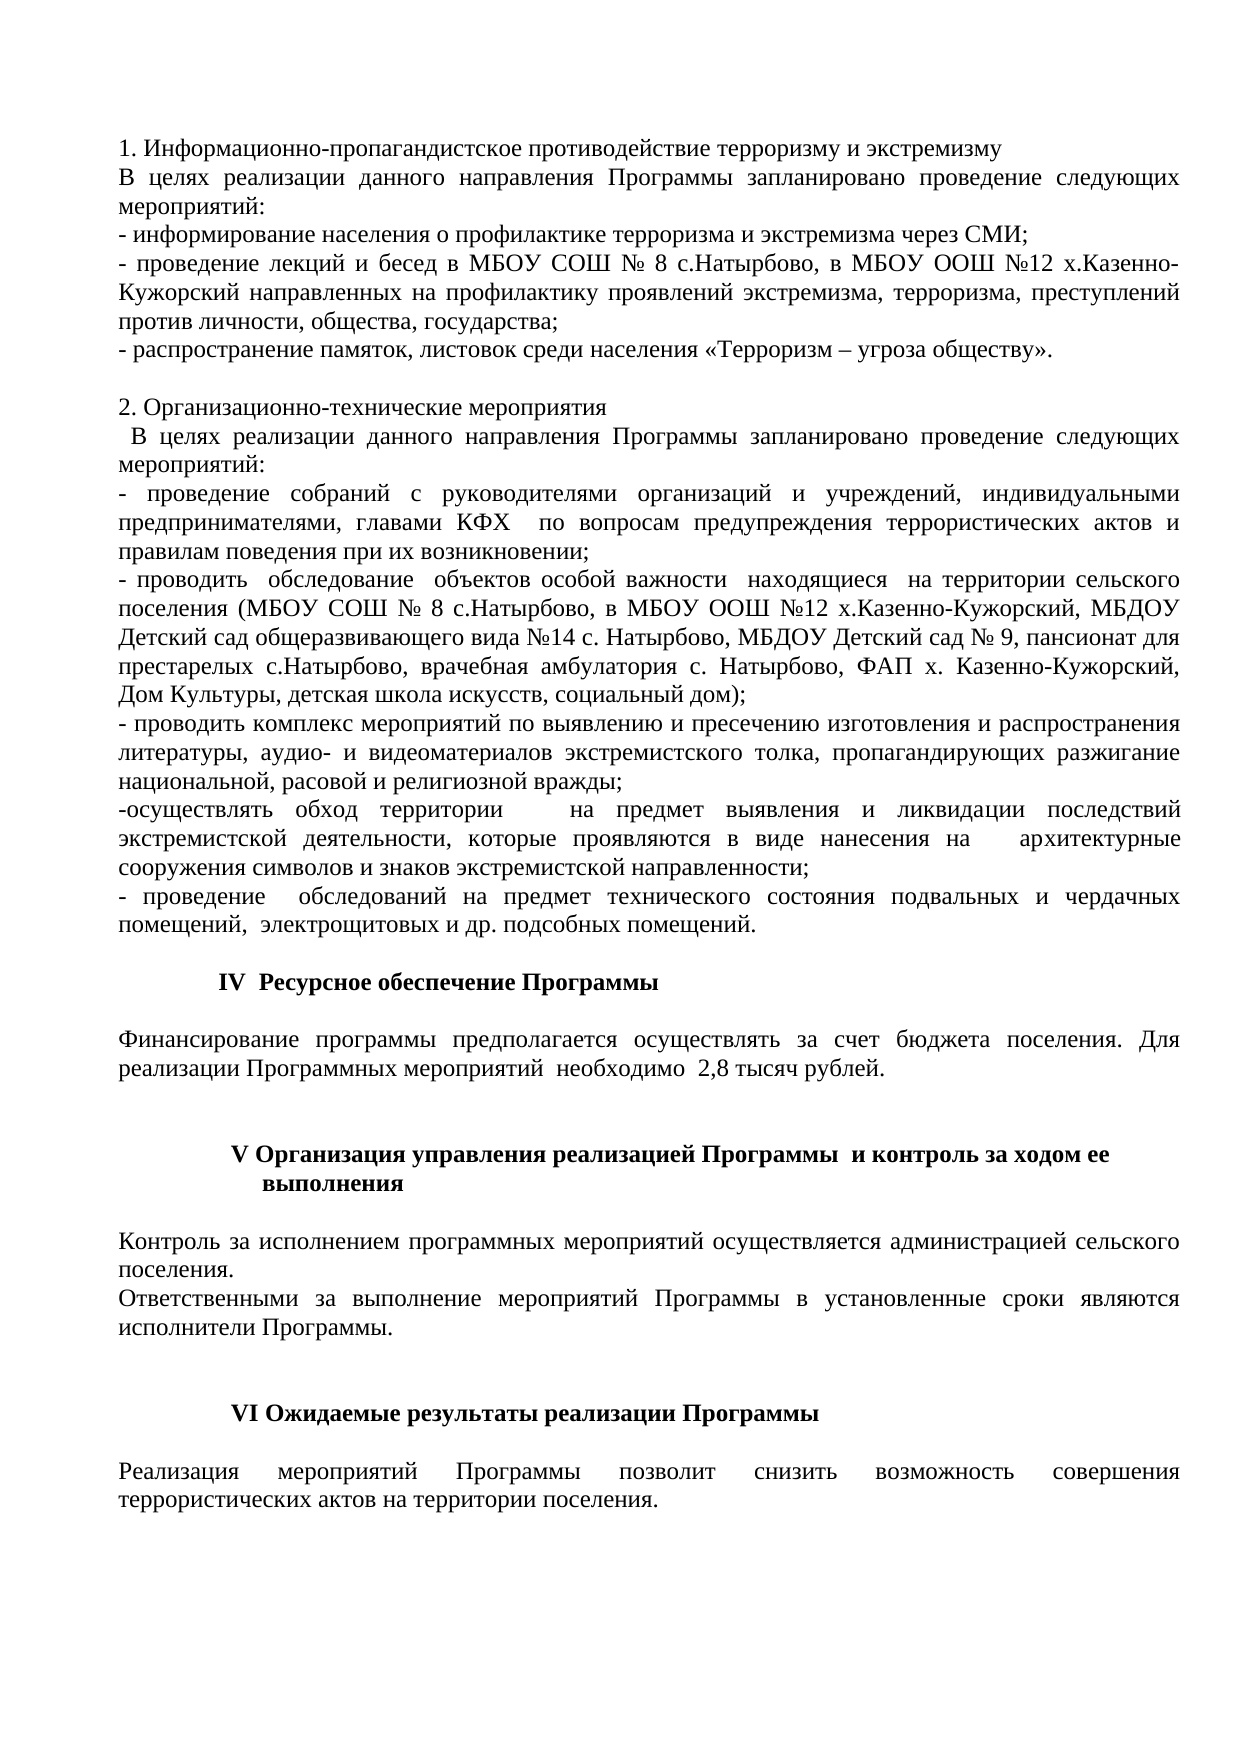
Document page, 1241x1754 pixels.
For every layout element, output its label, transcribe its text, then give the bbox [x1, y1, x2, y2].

text - проводить обследование объектов особой важности находящиеся на территории сельского поселения (МБОУ СОШ № 8 с.Натырбово, в МБОУ ООШ №12 х.Казенно-Кужорский, МБДОУ Детский сад общеразвивающего вида №14 с. Натырбово, МБДОУ Детский сад № 9, пансионат для престарелых с.Натырбово, врачебная амбулатория с. Натырбово, ФАП х. Казенно-Кужорский, Дом Культуры, детская школа искусств, социальный дом); [118, 564, 1181, 708]
text Финансирование программы предполагается осуществлять за счет бюджета поселения. Для реализации Программных мероприятий необходимо 2,8 тысяч рублей. [118, 1024, 1181, 1082]
text В целях реализации данного направления Программы запланировано проведение следующих мероприятий: [118, 421, 1181, 478]
text Реализация мероприятий Программы позволит снизить возможность совершения террористических актов на территории поселения. [118, 1456, 1181, 1513]
text - проведение обследований на предмет технического состояния подвальных и чердачных помещений, электрощитовых и др. подсобных помещений. [118, 881, 1181, 938]
text В целях реализации данного направления Программы запланировано проведение следующих мероприятий: [118, 162, 1181, 219]
text 2. Организационно-технические мероприятия [118, 392, 1181, 421]
text 1. Информационно-пропагандистское противодействие терроризму и экстремизму [118, 133, 1181, 162]
text - информирование населения о профилактике терроризма и экстремизма через СМИ; [118, 219, 1181, 248]
text - проводить комплекс мероприятий по выявлению и пресечению изготовления и распространения литературы, аудио- и видеоматериалов экстремистского толка, пропагандирующих разжигание национальной, расовой и религиозной вражды; [118, 708, 1181, 794]
text выполнения [118, 1168, 1181, 1197]
text - распространение памяток, листовок среди населения «Терроризм – угроза обществу». [118, 334, 1181, 363]
text - проведение лекций и бесед в МБОУ СОШ № 8 с.Натырбово, в МБОУ ООШ №12 х.Казенно-Кужорский направленных на профилактику проявлений экстремизма, терроризма, преступлений против личности, общества, государства; [118, 248, 1181, 334]
text V Организация управления реализацией Программы и контроль за ходом ее [118, 1139, 1181, 1168]
text - проведение собраний с руководителями организаций и учреждений, индивидуальными предпринимателями, главами КФХ по вопросам предупреждения террористических актов и правилам поведения при их возникновении; [118, 478, 1181, 564]
text Ответственными за выполнение мероприятий Программы в установленные сроки являются исполнители Программы. [118, 1283, 1181, 1341]
text Контроль за исполнением программных мероприятий осуществляется администрацией сельского поселения. [118, 1226, 1181, 1283]
text VI Ожидаемые результаты реализации Программы [118, 1398, 1181, 1427]
text -осуществлять обход территории на предмет выявления и ликвидации последствий экстремистской деятельности, которые проявляются в виде нанесения на архитектурные сооружения символов и знаков экстремистской направленности; [118, 794, 1181, 881]
text IV Ресурсное обеспечение Программы [118, 967, 1181, 996]
